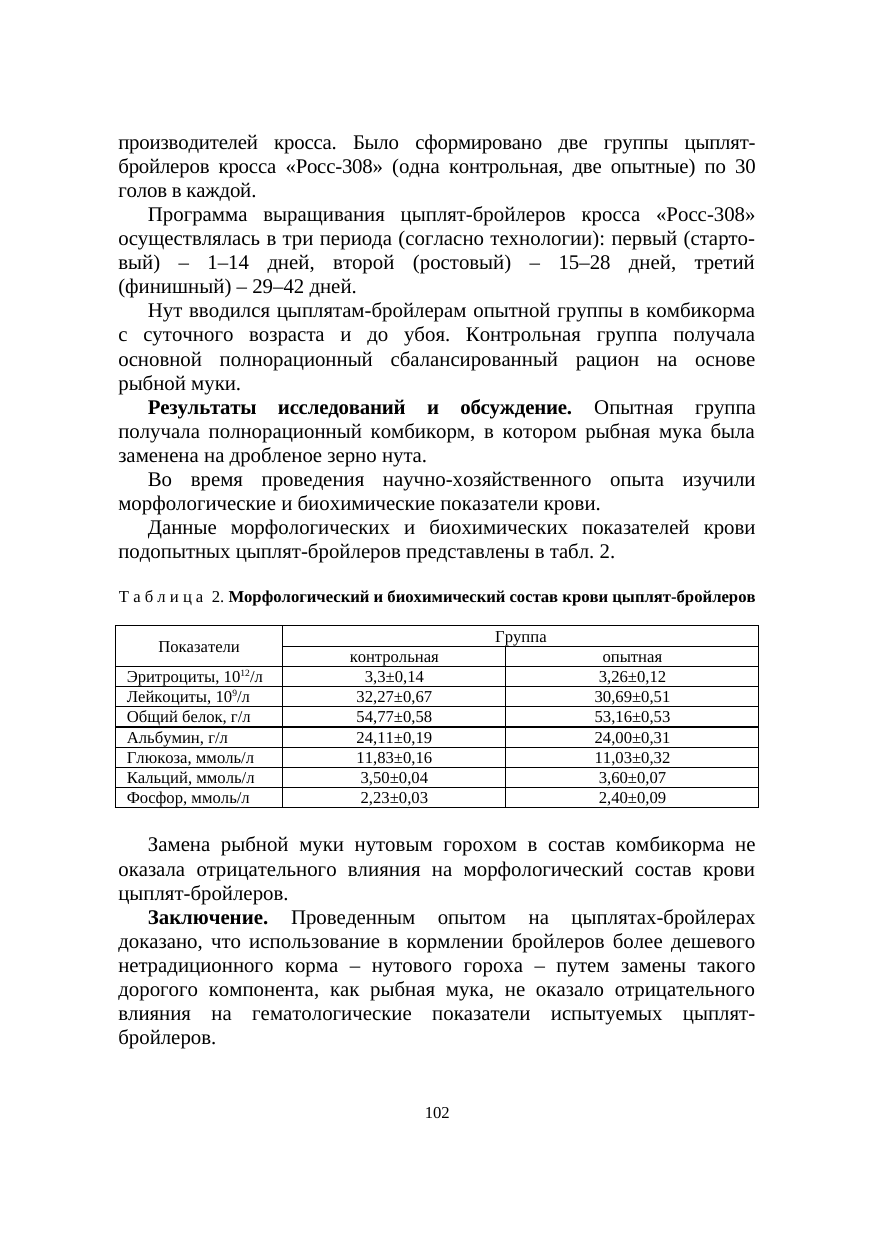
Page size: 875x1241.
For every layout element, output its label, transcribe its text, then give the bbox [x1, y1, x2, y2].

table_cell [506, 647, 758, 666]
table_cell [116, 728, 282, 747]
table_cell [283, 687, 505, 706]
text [118, 130, 756, 202]
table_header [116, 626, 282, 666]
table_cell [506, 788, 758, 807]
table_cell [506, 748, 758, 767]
text Нут вводился цыплятам-бройлерам опытной группы в комбикорма с суточного возраста и до убоя. Контрольная группа получала основной полнорационный сбалансированный рацион на основе рыбной муки. [118, 298, 756, 394]
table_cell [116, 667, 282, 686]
text Данные морфологических и биохимических показателей крови подопытных цыплят-бройлеров представлены в табл. 2. [118, 515, 756, 563]
text Заключение. Проведенным опытом на цыплятах-бройлерах доказано, что использование в кормлении бройлеров более дешевого нетрадиционного корма – нутового гороха – путем замены такого дорогого компонента, как рыбная мука, не оказало отрицательного влияния на гематологические показатели испытуемых цыплят-бройлеров. [118, 904, 756, 1049]
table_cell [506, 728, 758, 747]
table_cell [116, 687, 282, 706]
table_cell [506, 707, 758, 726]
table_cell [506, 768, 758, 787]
text Результаты исследований и обсуждение. Опытная группа получала полнорационный комбикорм, в котором рыбная мука была заменена на дробленое зерно нута. [118, 394, 756, 467]
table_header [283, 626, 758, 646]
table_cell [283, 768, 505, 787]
text Во время проведения научно-хозяйственного опыта изучили морфологические и биохимические показатели крови. [118, 467, 756, 515]
text Т а б л и ц а 2. Морфологический и биохимический состав крови цыплят-бройлеров [118, 587, 756, 606]
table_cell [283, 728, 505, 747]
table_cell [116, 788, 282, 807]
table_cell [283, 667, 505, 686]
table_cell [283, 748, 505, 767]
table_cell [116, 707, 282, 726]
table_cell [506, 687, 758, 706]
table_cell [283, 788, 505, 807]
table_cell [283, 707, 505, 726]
text Замена рыбной муки нутовым горохом в состав комбикорма не оказала отрицательного влияния на морфологический состав крови цыплят-бройлеров. [118, 832, 756, 904]
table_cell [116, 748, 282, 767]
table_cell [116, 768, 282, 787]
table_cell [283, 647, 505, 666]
text Программа выращивания цыплят-бройлеров кросса «Росс-308» осуществлялась в три периода (согласно технологии): первый (старто-вый) – 1–14 дней, второй (ростовый) – 15–28 дней, третий (финишный) – 29–42 дней. [118, 202, 756, 298]
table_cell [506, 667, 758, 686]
